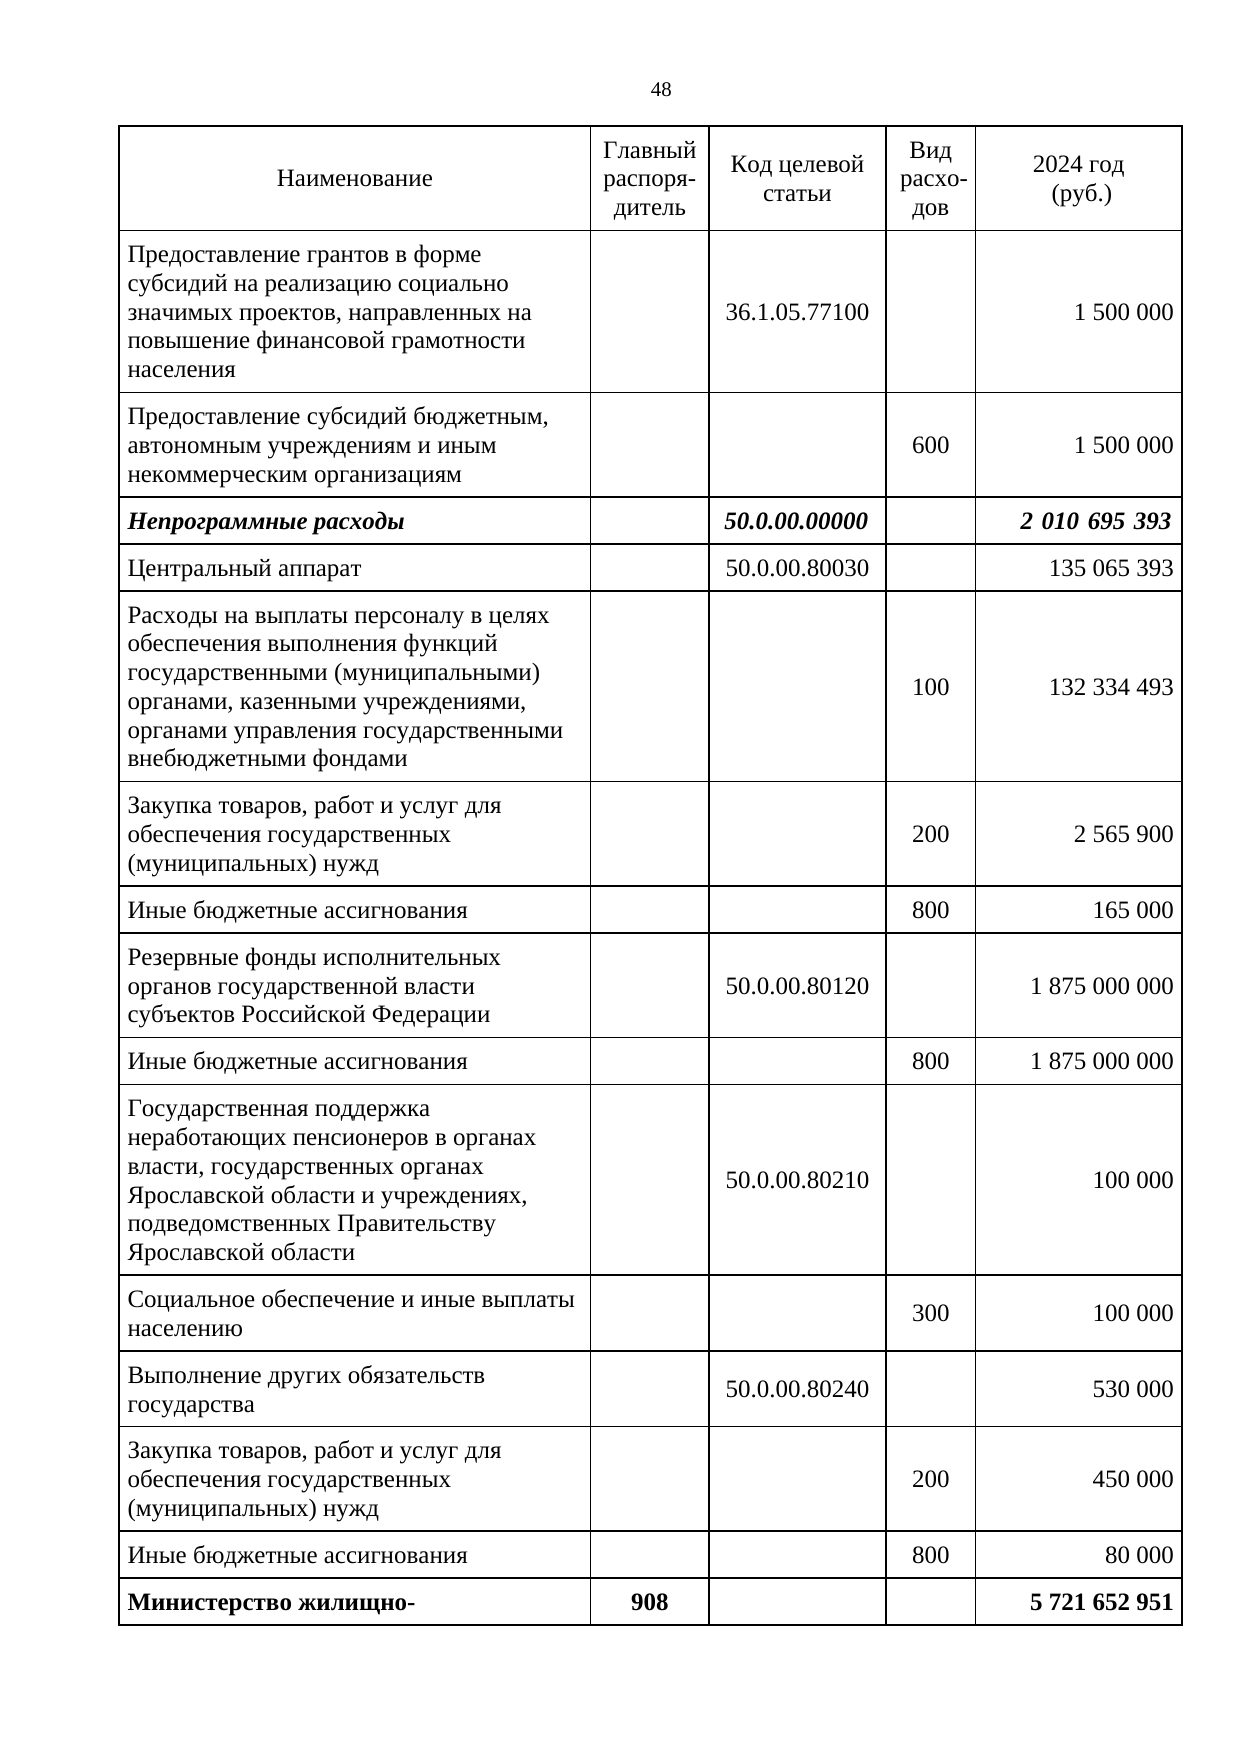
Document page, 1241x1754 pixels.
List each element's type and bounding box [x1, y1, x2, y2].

table_header [710, 127, 885, 229]
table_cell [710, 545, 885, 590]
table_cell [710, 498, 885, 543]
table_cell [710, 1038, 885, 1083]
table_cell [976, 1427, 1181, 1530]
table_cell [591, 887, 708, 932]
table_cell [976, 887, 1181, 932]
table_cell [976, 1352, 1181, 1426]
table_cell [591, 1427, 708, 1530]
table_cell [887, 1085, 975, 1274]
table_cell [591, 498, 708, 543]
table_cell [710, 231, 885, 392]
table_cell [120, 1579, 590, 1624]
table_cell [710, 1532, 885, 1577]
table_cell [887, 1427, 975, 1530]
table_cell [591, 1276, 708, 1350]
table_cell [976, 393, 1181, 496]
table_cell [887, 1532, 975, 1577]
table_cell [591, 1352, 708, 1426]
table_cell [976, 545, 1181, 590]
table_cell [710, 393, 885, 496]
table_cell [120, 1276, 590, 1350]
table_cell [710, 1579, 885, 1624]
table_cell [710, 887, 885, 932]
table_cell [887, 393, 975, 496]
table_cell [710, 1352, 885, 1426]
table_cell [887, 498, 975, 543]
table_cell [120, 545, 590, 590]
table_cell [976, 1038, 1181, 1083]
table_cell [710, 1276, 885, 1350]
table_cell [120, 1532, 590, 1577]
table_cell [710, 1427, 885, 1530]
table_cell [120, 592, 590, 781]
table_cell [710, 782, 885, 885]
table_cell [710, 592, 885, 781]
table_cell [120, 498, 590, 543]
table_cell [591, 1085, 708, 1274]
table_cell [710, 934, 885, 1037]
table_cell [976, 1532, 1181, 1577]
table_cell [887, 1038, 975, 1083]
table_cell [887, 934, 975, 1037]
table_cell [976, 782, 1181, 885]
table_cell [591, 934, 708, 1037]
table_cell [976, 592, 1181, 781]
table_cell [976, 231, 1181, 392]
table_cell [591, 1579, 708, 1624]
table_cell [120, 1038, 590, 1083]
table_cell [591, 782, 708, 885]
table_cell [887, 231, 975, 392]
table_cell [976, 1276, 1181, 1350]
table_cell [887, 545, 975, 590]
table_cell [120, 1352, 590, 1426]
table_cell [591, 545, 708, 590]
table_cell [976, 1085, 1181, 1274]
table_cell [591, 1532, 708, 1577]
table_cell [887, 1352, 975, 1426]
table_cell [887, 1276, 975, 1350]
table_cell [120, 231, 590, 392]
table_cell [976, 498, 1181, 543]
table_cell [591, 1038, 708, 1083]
table_header [976, 127, 1181, 229]
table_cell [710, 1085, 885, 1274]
table_header [591, 127, 708, 229]
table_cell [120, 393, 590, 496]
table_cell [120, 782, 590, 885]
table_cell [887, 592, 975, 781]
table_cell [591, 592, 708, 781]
table_header [887, 127, 975, 229]
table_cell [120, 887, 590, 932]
table_header [120, 127, 590, 229]
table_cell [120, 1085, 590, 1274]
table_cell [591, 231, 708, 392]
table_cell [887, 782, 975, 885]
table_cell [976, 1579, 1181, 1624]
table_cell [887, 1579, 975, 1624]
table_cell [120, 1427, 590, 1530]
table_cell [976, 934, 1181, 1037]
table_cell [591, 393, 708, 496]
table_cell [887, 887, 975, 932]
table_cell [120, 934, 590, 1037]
